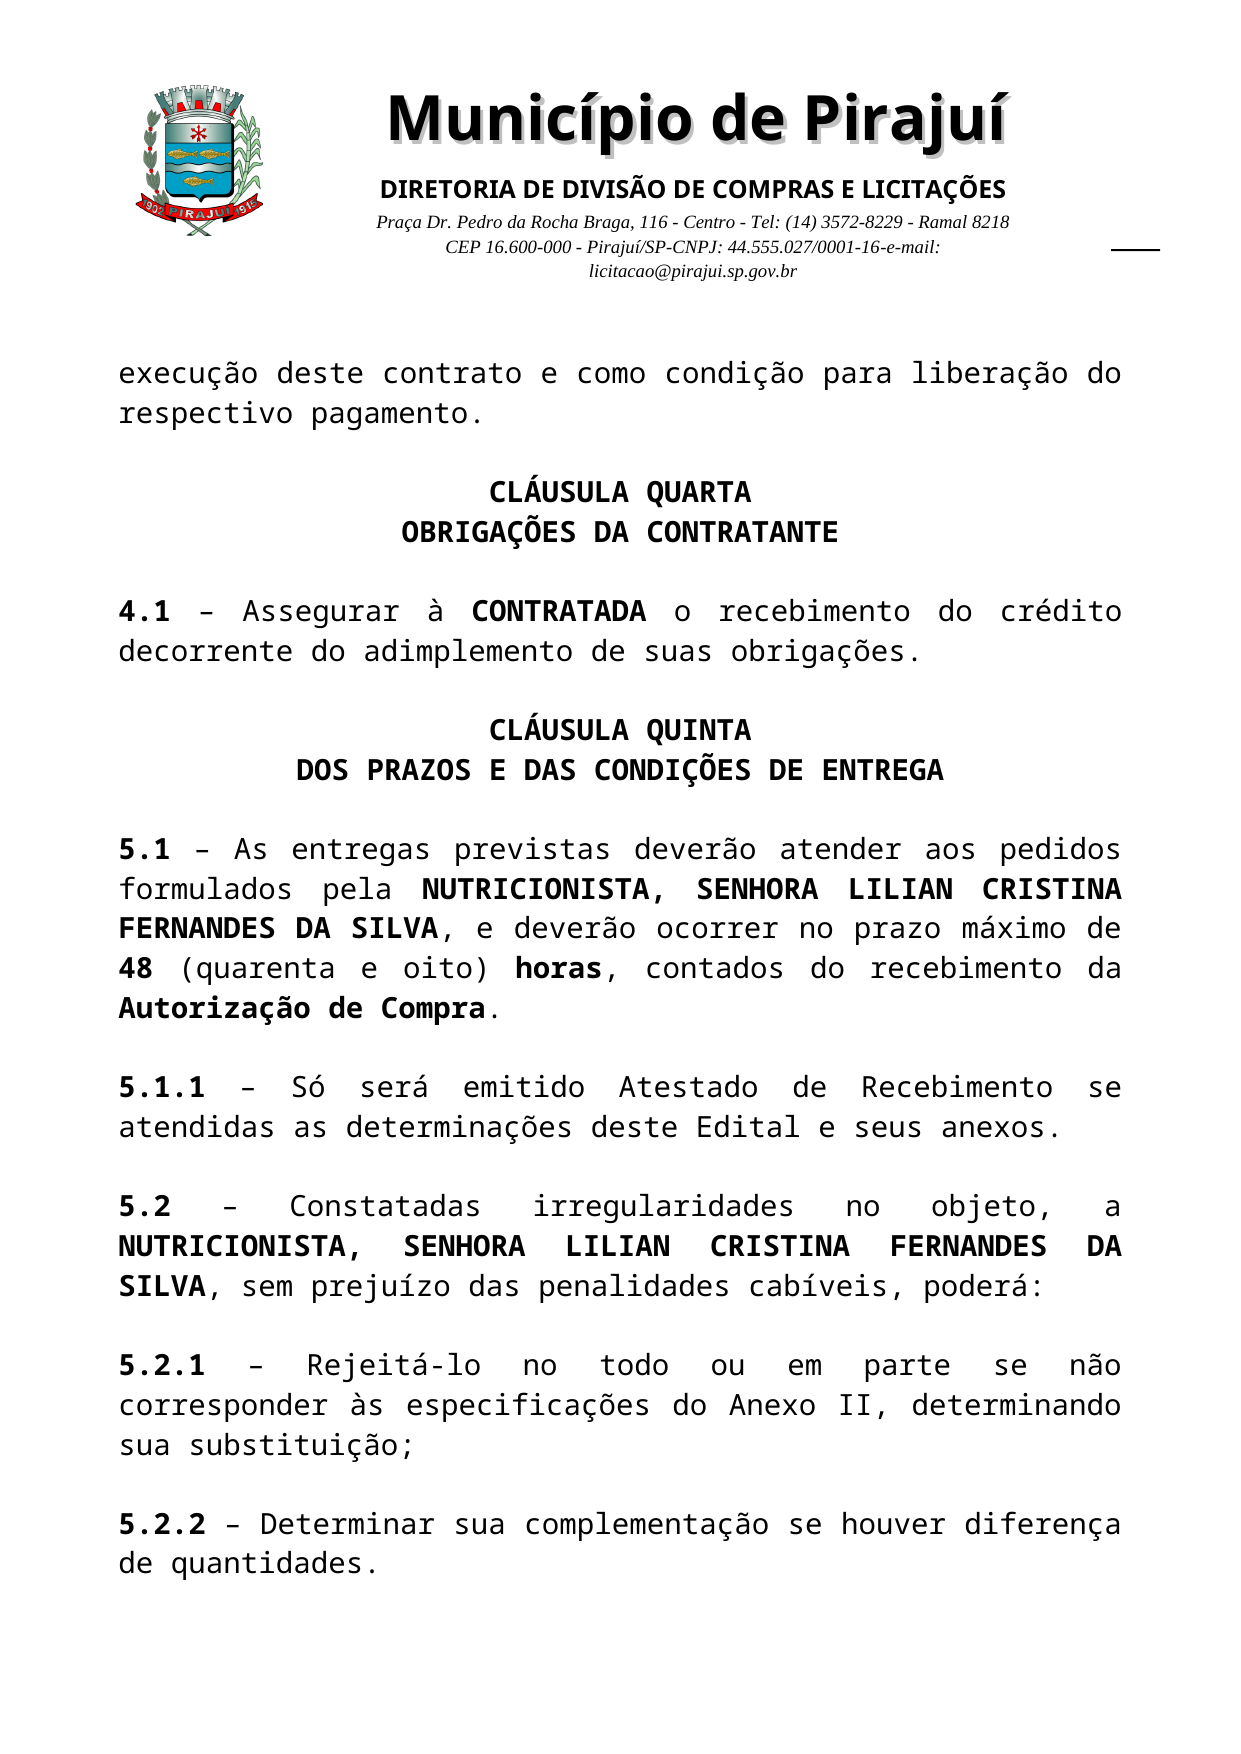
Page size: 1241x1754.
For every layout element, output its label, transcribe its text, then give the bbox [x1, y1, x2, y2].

text 5.1.1 – Só será emitido Atestado de Recebimento se atendidas as determinações deste Edital e seus anexos. [118, 1067, 1122, 1146]
text OBRIGAÇÕES DA CONTRATANTE [118, 511, 1122, 551]
text CLÁUSULA QUARTA [118, 471, 1122, 511]
picture [135, 85, 264, 236]
text 5.2.2 – Determinar sua complementação se houver diferença de quantidades. [118, 1503, 1122, 1582]
text 5.2.1 – Rejeitá-lo no todo ou em parte se não corresponder às especificações do Anexo II, determinando sua substituição; [118, 1344, 1122, 1463]
text CLÁUSULA QUINTA [118, 709, 1122, 749]
text 5.2 – Constatadas irregularidades no objeto, a NUTRICIONISTA, SENHORA LILIAN CRISTINA FERNANDES DA SILVA, sem prejuízo das penalidades cabíveis, poderá: [118, 1186, 1122, 1305]
text 4.1 – Assegurar à CONTRATADA o recebimento do crédito decorrente do adimplemento de suas obrigações. [118, 590, 1122, 670]
text 5.1 – As entregas previstas deverão atender aos pedidos formulados pela NUTRICIONISTA, SENHORA LILIAN CRISTINA FERNANDES DA SILVA, e deverão ocorrer no prazo máximo de 48 (quarenta e oito) horas, contados do recebimento da Autorização de Compra. [118, 828, 1122, 1027]
text DOS PRAZOS E DAS CONDIÇÕES DE ENTREGA [118, 749, 1122, 789]
